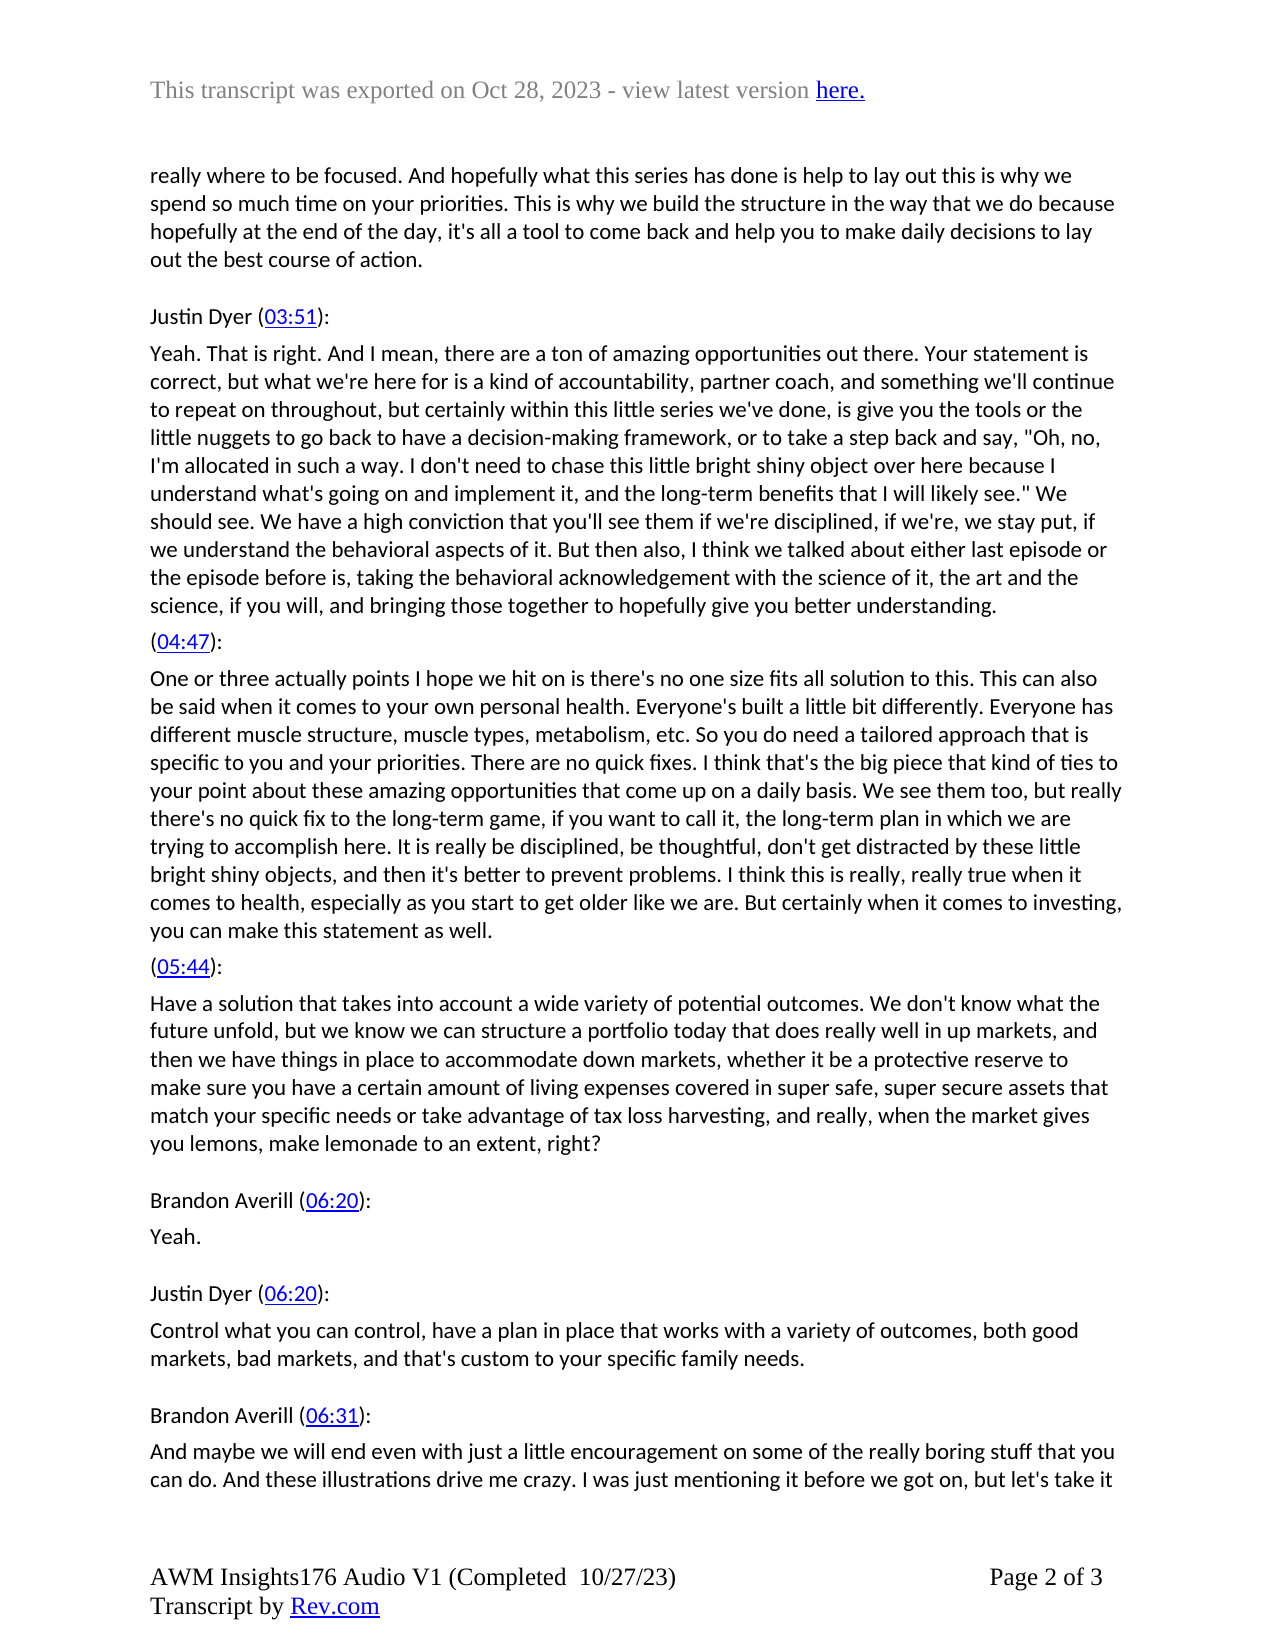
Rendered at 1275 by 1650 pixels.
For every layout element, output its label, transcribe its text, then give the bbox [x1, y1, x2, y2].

text Yeah. That is right. And I mean, there are a ton of amazing opportunities out there. Your statement is correct, but what we're here for is a kind of accountability, partner coach, and something we'll continue to repeat on throughout, but certainly within this little series we've done, is give you the tools or the little nuggets to go back to have a decision-making framework, or to take a step back and say, "Oh, no, I'm allocated in such a way. I don't need to chase this little bright shiny object over here because I understand what's going on and implement it, and the long-term benefits that I will likely see." We should see. We have a high conviction that you'll see them if we're disciplined, if we're, we stay put, if we understand the behavioral aspects of it. But then also, I think we talked about either last episode or the episode before is, taking the behavioral acknowledgement with the science of it, the art and the science, if you will, and bringing those together to hopefully give you better understanding. [150, 339, 1125, 619]
text One or three actually points I hope we hit on is there's no one size fits all solution to this. This can also be said when it comes to your own personal health. Everyone's built a little bit differently. Everyone has different muscle structure, muscle types, metabolism, etc. So you do need a tailored approach that is specific to you and your priorities. There are no quick fixes. I think that's the big piece that kind of ties to your point about these amazing opportunities that come up on a daily basis. We see them too, but really there's no quick fix to the long-term game, if you want to call it, the long-term plan in which we are trying to accomplish here. It is really be disciplined, be thoughtful, don't get distracted by these little bright shiny objects, and then it's better to prevent problems. I think this is really, really true when it comes to health, especially as you start to get older like we are. But certainly when it comes to investing, you can make this statement as well. [150, 664, 1125, 944]
text Brandon Averill (06:31): [150, 1401, 1125, 1429]
text Brandon Averill (06:20): [150, 1186, 1125, 1214]
text Control what you can control, have a plan in place that works with a variety of outcomes, both good markets, bad markets, and that's custom to your specific family needs. [150, 1316, 1125, 1372]
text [150, 1437, 1125, 1493]
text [150, 161, 1125, 273]
text (05:44): [150, 952, 1125, 980]
text Justin Dyer (03:51): [150, 302, 1125, 331]
text Have a solution that takes into account a wide variety of potential outcomes. We don't know what the future unfold, but we know we can structure a portfolio today that does really well in up markets, and then we have things in place to accommodate down markets, whether it be a protective reserve to make sure you have a certain amount of living expenses covered in super safe, super secure assets that match your specific needs or take advantage of tax loss harvesting, and really, when the market gives you lemons, make lemonade to an extent, right? [150, 989, 1125, 1157]
text Justin Dyer (06:20): [150, 1279, 1125, 1307]
text Yeah. [150, 1222, 1125, 1250]
text (04:47): [150, 627, 1125, 655]
